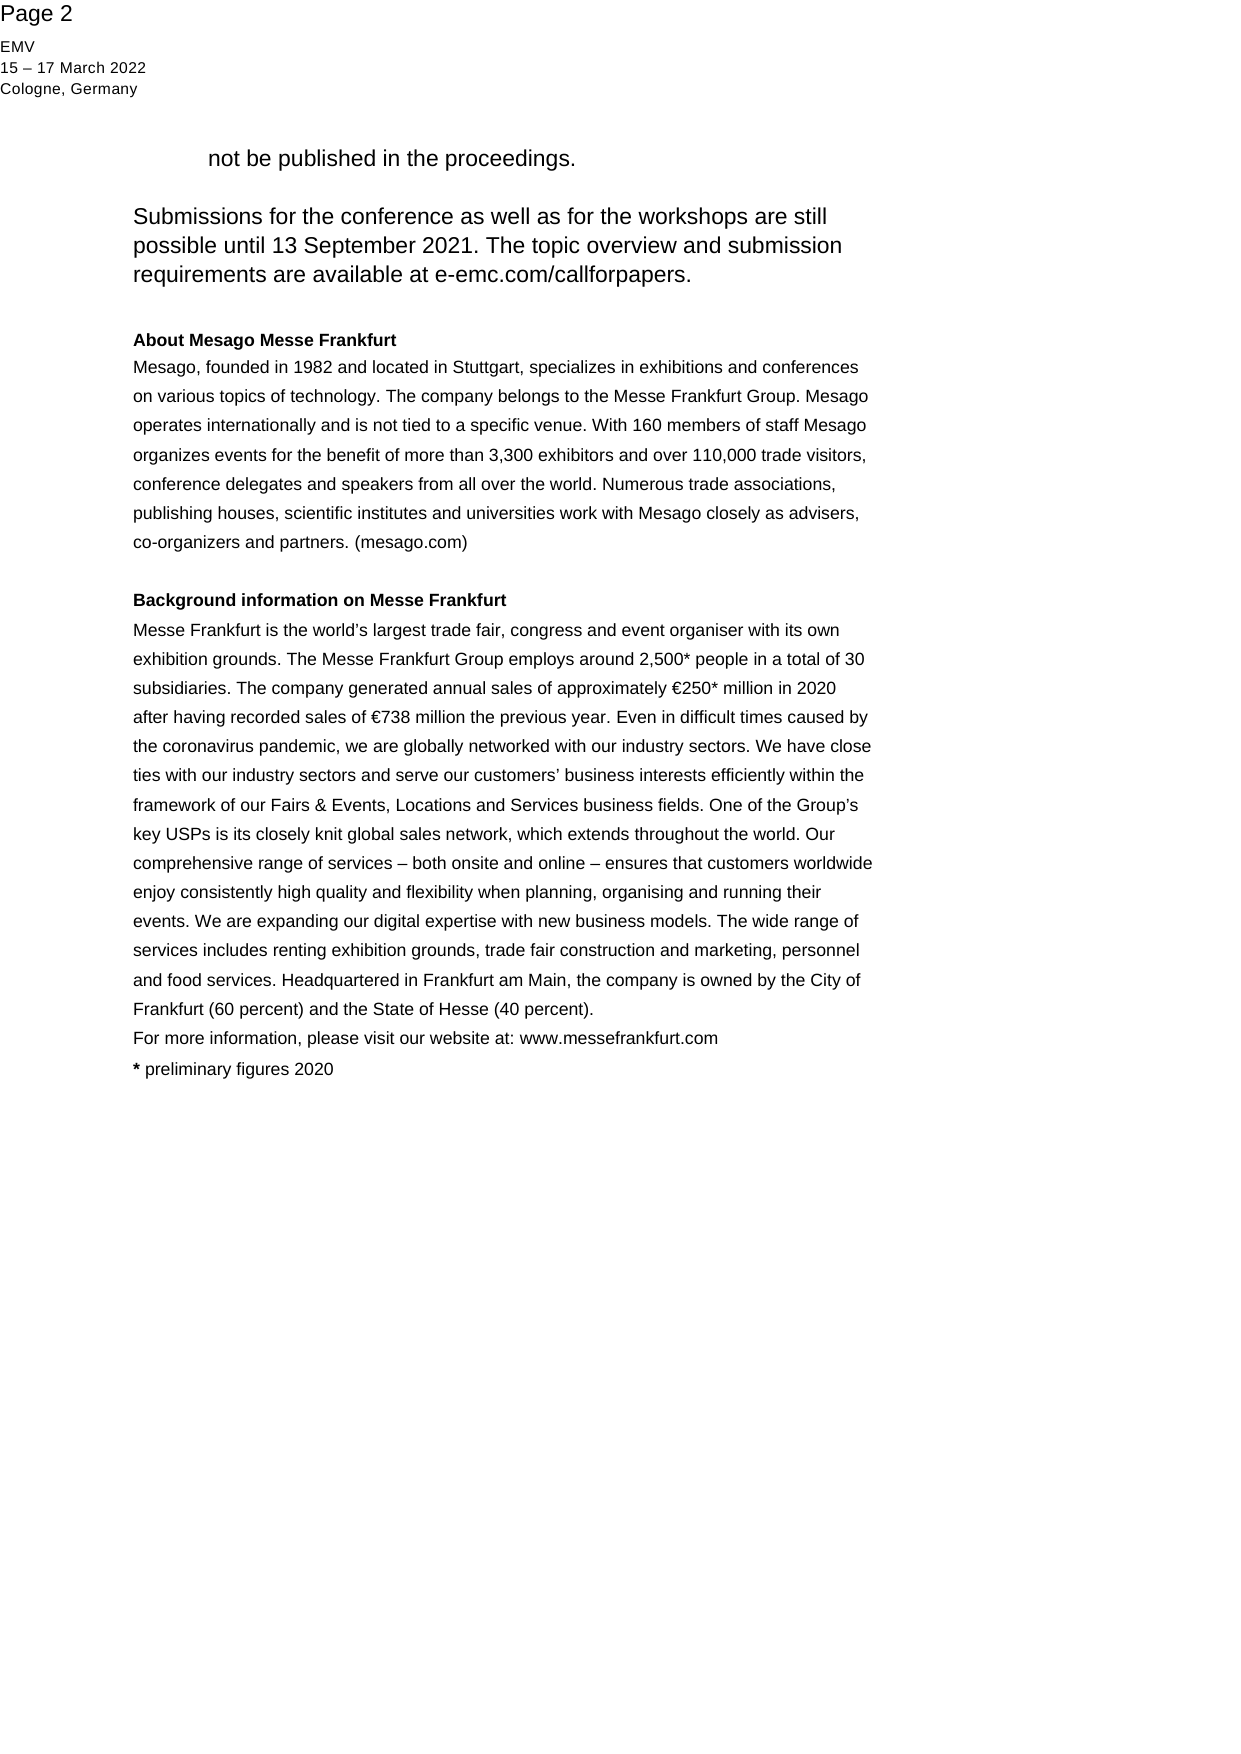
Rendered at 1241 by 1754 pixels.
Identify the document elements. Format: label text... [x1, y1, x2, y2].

text Submissions for the conference as well as for the workshops are still possible until 13 September 2021. The topic overview and submission requirements are available at e-emc.com/callforpapers. [133, 200, 874, 288]
text For more information, please visit our website at: www.messefrankfurt.com [133, 1021, 874, 1050]
text * preliminary figures 2020 [133, 1050, 874, 1079]
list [170, 142, 874, 171]
text Messe Frankfurt is the world’s largest trade fair, congress and event organiser with its own exhibition grounds. The Messe Frankfurt Group employs around 2,500* people in a total of 30 subsidiaries. The company generated annual sales of approximately €250* million in 2020 after having recorded sales of €738 million the previous year. Even in difficult times caused by the coronavirus pandemic, we are globally networked with our industry sectors. We have close ties with our industry sectors and serve our customers’ business interests efficiently within the framework of our Fairs & Events, Locations and Services business fields. One of the Group’s key USPs is its closely knit global sales network, which extends throughout the world. Our comprehensive range of services – both onsite and online – ensures that customers worldwide enjoy consistently high quality and flexibility when planning, organising and running their events. We are expanding our digital expertise with new business models. The wide range of services includes renting exhibition grounds, trade fair construction and marketing, personnel and food services. Headquartered in Frankfurt am Main, the company is owned by the City of Frankfurt (60 percent) and the State of Hesse (40 percent). [133, 613, 874, 1021]
text Mesago, founded in 1982 and located in Stuttgart, specializes in exhibitions and conferences on various topics of technology. The company belongs to the Messe Frankfurt Group. Mesago operates internationally and is not tied to a specific venue. With 160 members of staff Mesago organizes events for the benefit of more than 3,300 exhibitors and over 110,000 trade visitors, conference delegates and speakers from all over the world. Numerous trade associations, publishing houses, scientific institutes and universities work with Mesago closely as advisers, co-organizers and partners. (mesago.com) [133, 350, 874, 554]
text Background information on Messe Frankfurt [133, 583, 874, 613]
text About Mesago Messe Frankfurt [133, 317, 874, 350]
